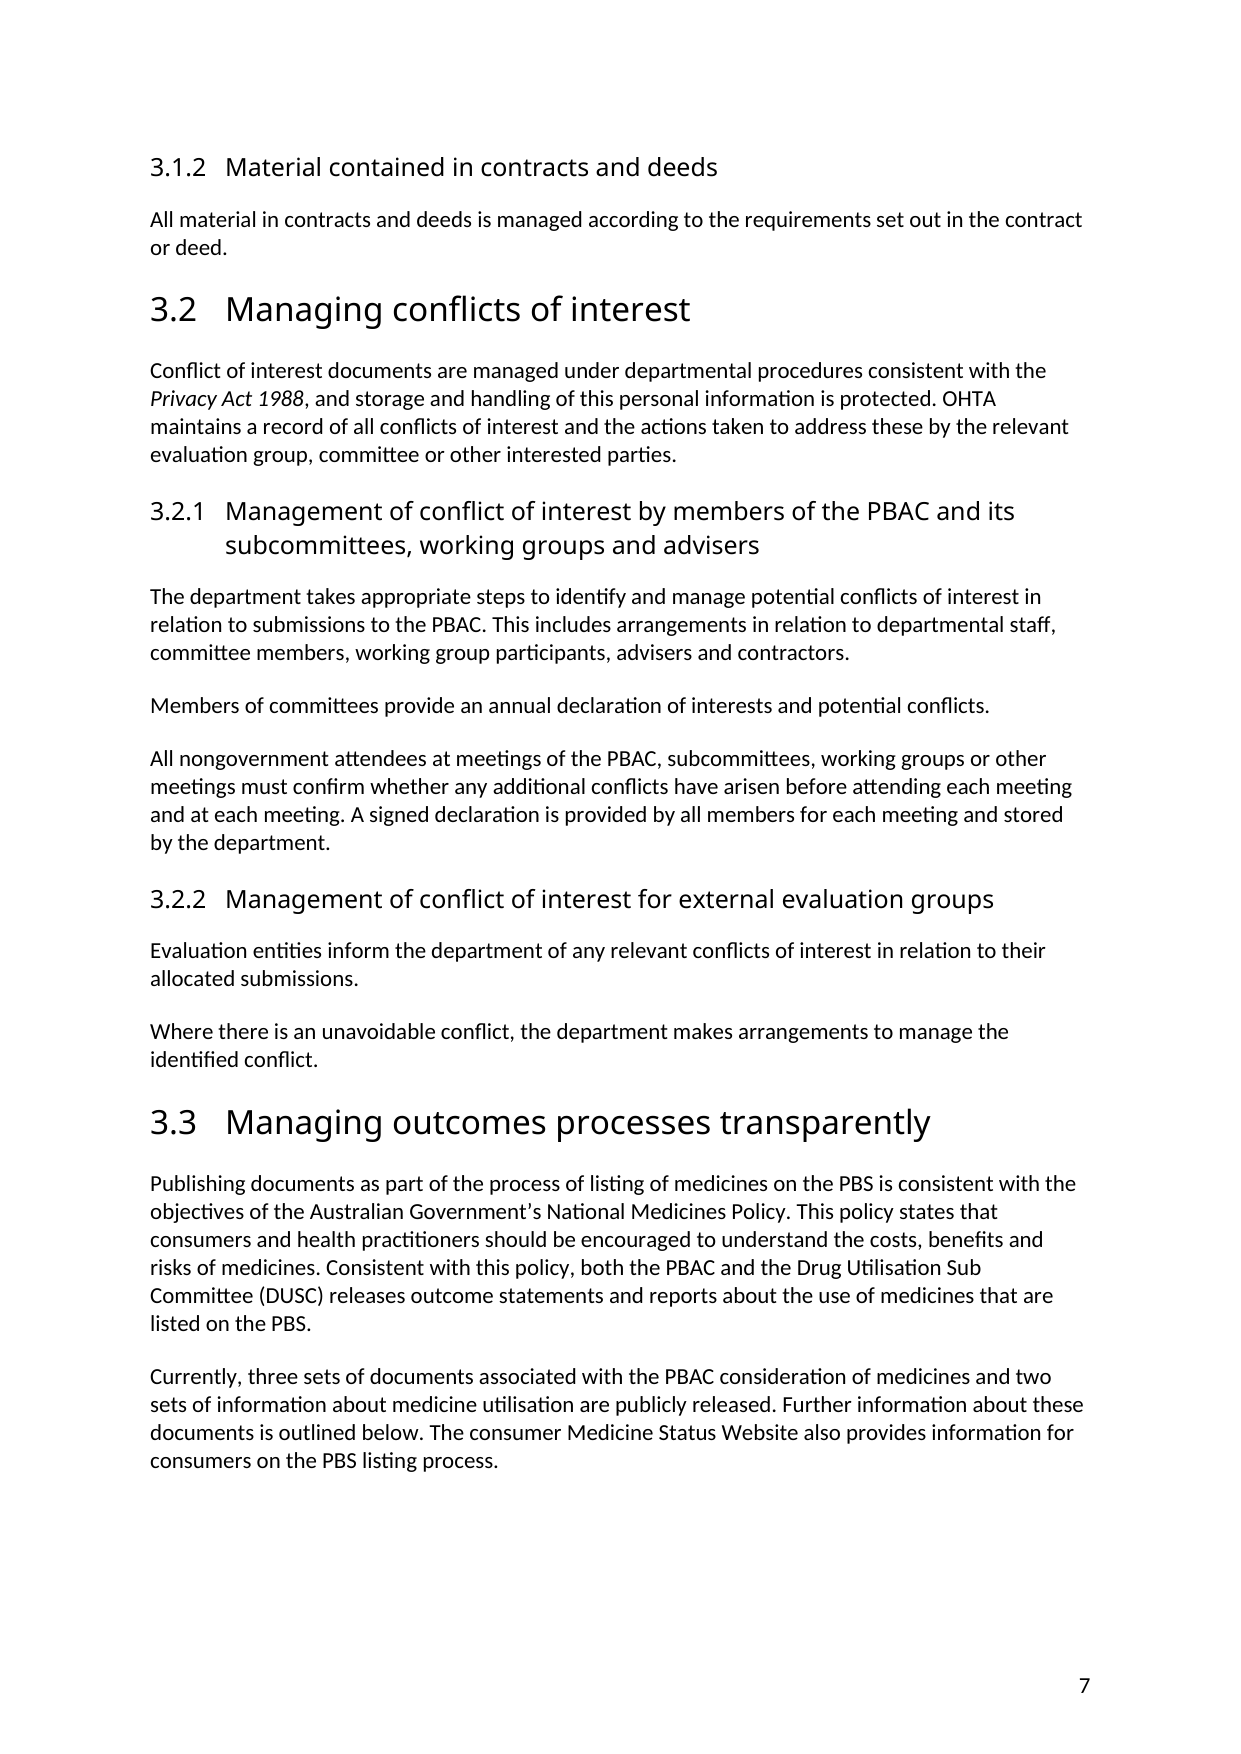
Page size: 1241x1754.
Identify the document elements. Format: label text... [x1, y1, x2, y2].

text Currently, three sets of documents associated with the PBAC consideration of medicines and two sets of information about medicine utilisation are publicly released. Further information about these documents is outlined below. The consumer Medicine Status Website also provides information for consumers on the PBS listing process. [150, 1362, 1090, 1474]
subtitle 3.2.2 Management of conflict of interest for external evaluation groups [150, 882, 1090, 916]
subtitle 3.3 Managing outcomes processes transparently [150, 1098, 1090, 1144]
text Publishing documents as part of the process of listing of medicines on the PBS is consistent with the objectives of the Australian Government’s National Medicines Policy. This policy states that consumers and health practitioners should be encouraged to understand the costs, benefits and risks of medicines. Consistent with this policy, both the PBAC and the Drug Utilisation Sub Committee (DUSC) releases outcome statements and reports about the use of medicines that are listed on the PBS. [150, 1169, 1090, 1337]
text Where there is an unavoidable conflict, the department makes arrangements to manage the identified conflict. [150, 1017, 1090, 1073]
text The department takes appropriate steps to identify and manage potential conflicts of interest in relation to submissions to the PBAC. This includes arrangements in relation to departmental staff, committee members, working group participants, advisers and contractors. [150, 582, 1090, 666]
text All material in contracts and deeds is managed according to the requirements set out in the contract or deed. [150, 205, 1090, 261]
subtitle 3.2 Managing conflicts of interest [150, 286, 1090, 331]
text All nongovernment attendees at meetings of the PBAC, subcommittees, working groups or other meetings must confirm whether any additional conflicts have arisen before attending each meeting and at each meeting. A signed declaration is provided by all members for each meeting and stored by the department. [150, 744, 1090, 857]
subtitle 3.1.2 Material contained in contracts and deeds [150, 150, 1090, 184]
text Evaluation entities inform the department of any relevant conflicts of interest in relation to their allocated submissions. [150, 936, 1090, 992]
text Conflict of interest documents are managed under departmental procedures consistent with the Privacy Act 1988, and storage and handling of this personal information is protected. OHTA maintains a record of all conflicts of interest and the actions taken to address these by the relevant evaluation group, committee or other interested parties. [150, 356, 1090, 468]
text Members of committees provide an annual declaration of interests and potential conflicts. [150, 691, 1090, 719]
subtitle 3.2.1 Management of conflict of interest by members of the PBAC and its subcommittees, working groups and advisers [150, 493, 1090, 562]
